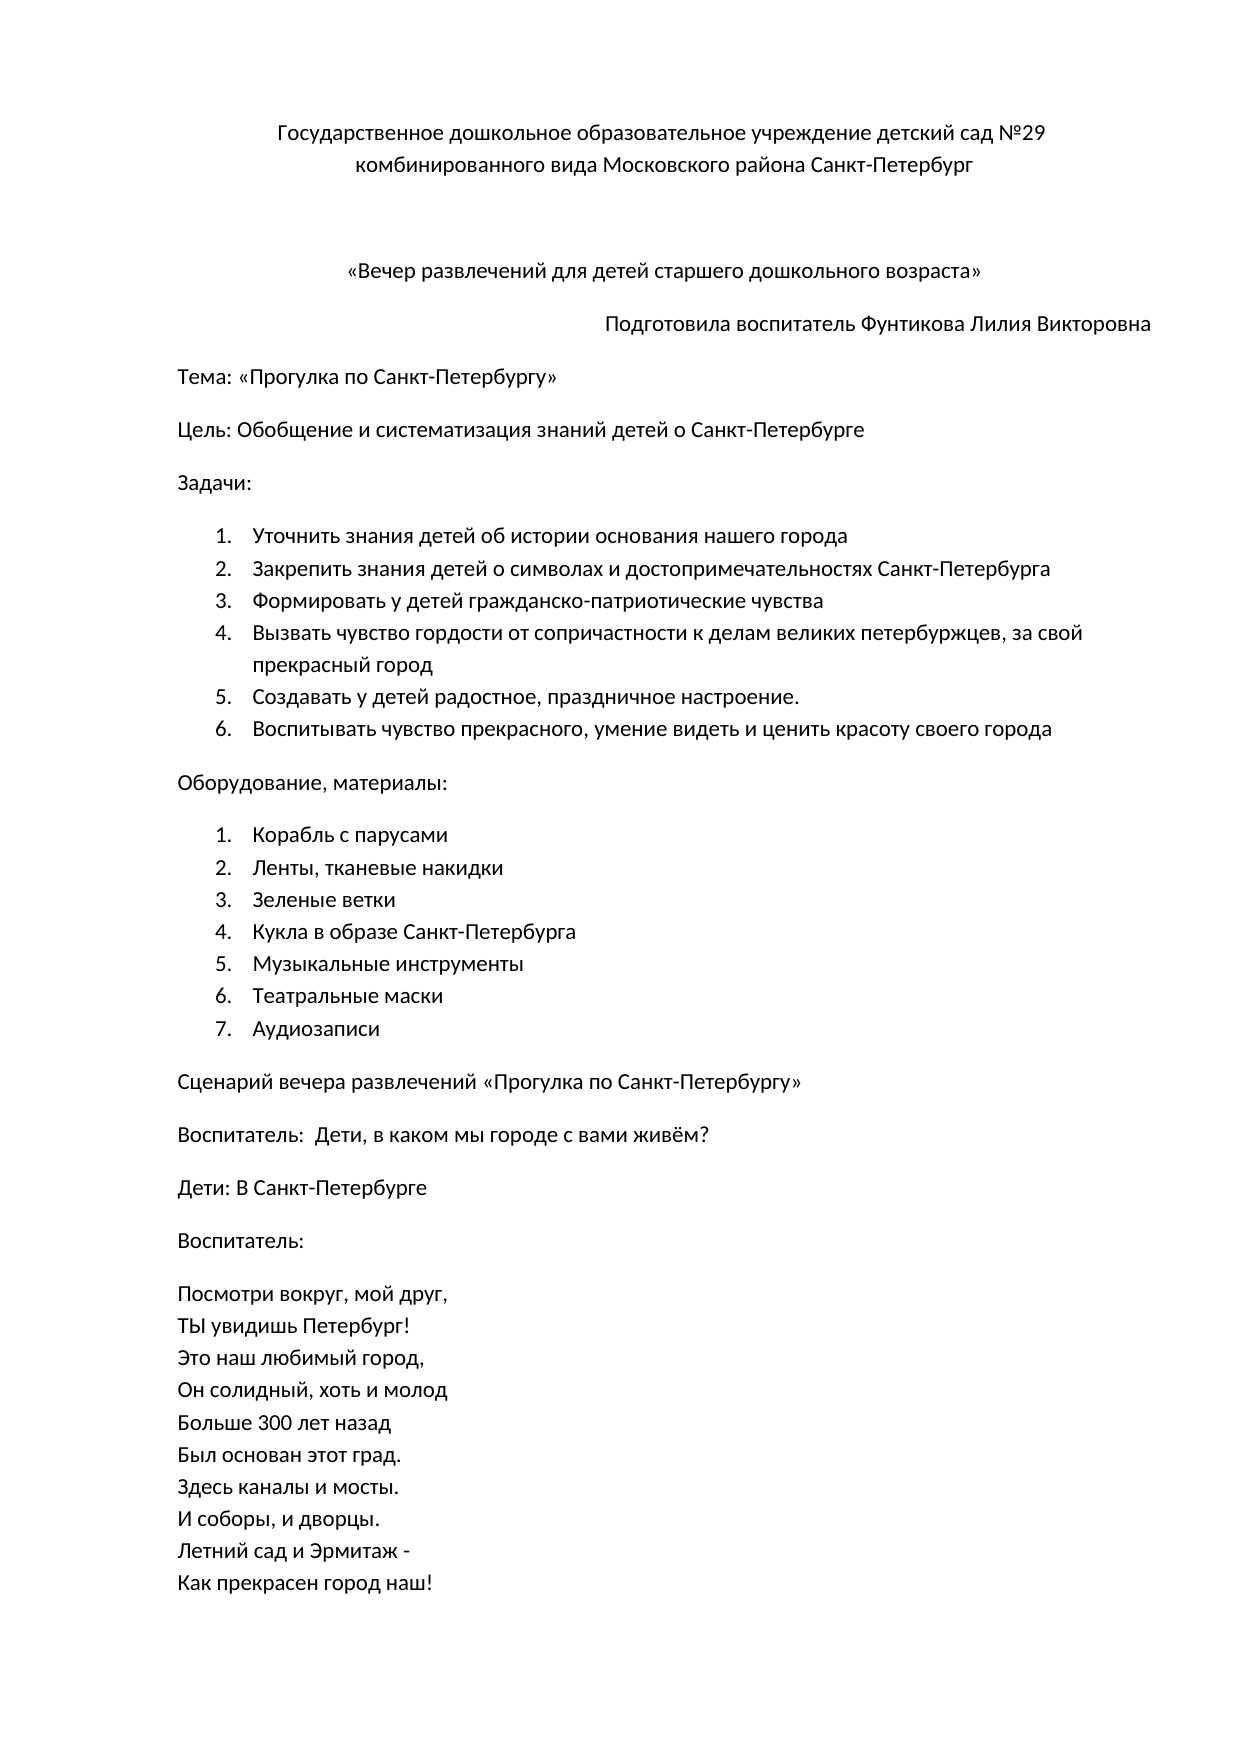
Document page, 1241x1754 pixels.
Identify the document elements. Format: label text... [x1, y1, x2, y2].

list Зеленые ветки [215, 885, 1152, 913]
list Создавать у детей радостное, праздничное настроение. [215, 682, 1152, 710]
text Цель: Обобщение и систематизация знаний детей о Санкт-Петербурге [177, 415, 1152, 443]
text Тема: «Прогулка по Санкт-Петербургу» [177, 362, 1152, 390]
text Подготовила воспитатель Фунтикова Лилия Викторовна [177, 309, 1152, 337]
text Государственное дошкольное образовательное учреждение детский сад №29 комбинированного вида Московского района Санкт-Петербург [177, 118, 1152, 178]
list Воспитывать чувство прекрасного, умение видеть и ценить красоту своего города [215, 714, 1152, 743]
list Театральные маски [215, 982, 1152, 1009]
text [177, 1279, 1152, 1597]
text Оборудование, материалы: [177, 768, 1152, 796]
text Воспитатель: Дети, в каком мы городе с вами живём? [177, 1120, 1152, 1148]
list Ленты, тканевые накидки [215, 853, 1152, 881]
list Корабль с парусами [215, 821, 1152, 849]
text Воспитатель: [177, 1226, 1152, 1254]
text «Вечер развлечений для детей старшего дошкольного возраста» [177, 256, 1152, 284]
list Формировать у детей гражданско-патриотические чувства [215, 586, 1152, 614]
text Сценарий вечера развлечений «Прогулка по Санкт-Петербургу» [177, 1067, 1152, 1095]
text Задачи: [177, 468, 1152, 496]
list Кукла в образе Санкт-Петербурга [215, 917, 1152, 945]
list Аудиозаписи [215, 1014, 1152, 1042]
text Дети: В Санкт-Петербурге [177, 1173, 1152, 1201]
list Вызвать чувство гордости от сопричастности к делам великих петербуржцев, за свой прекрасный город [215, 618, 1152, 678]
list Закрепить знания детей о символах и достопримечательностях Санкт-Петербурга [215, 554, 1152, 582]
list Уточнить знания детей об истории основания нашего города [215, 521, 1152, 549]
list Музыкальные инструменты [215, 949, 1152, 977]
